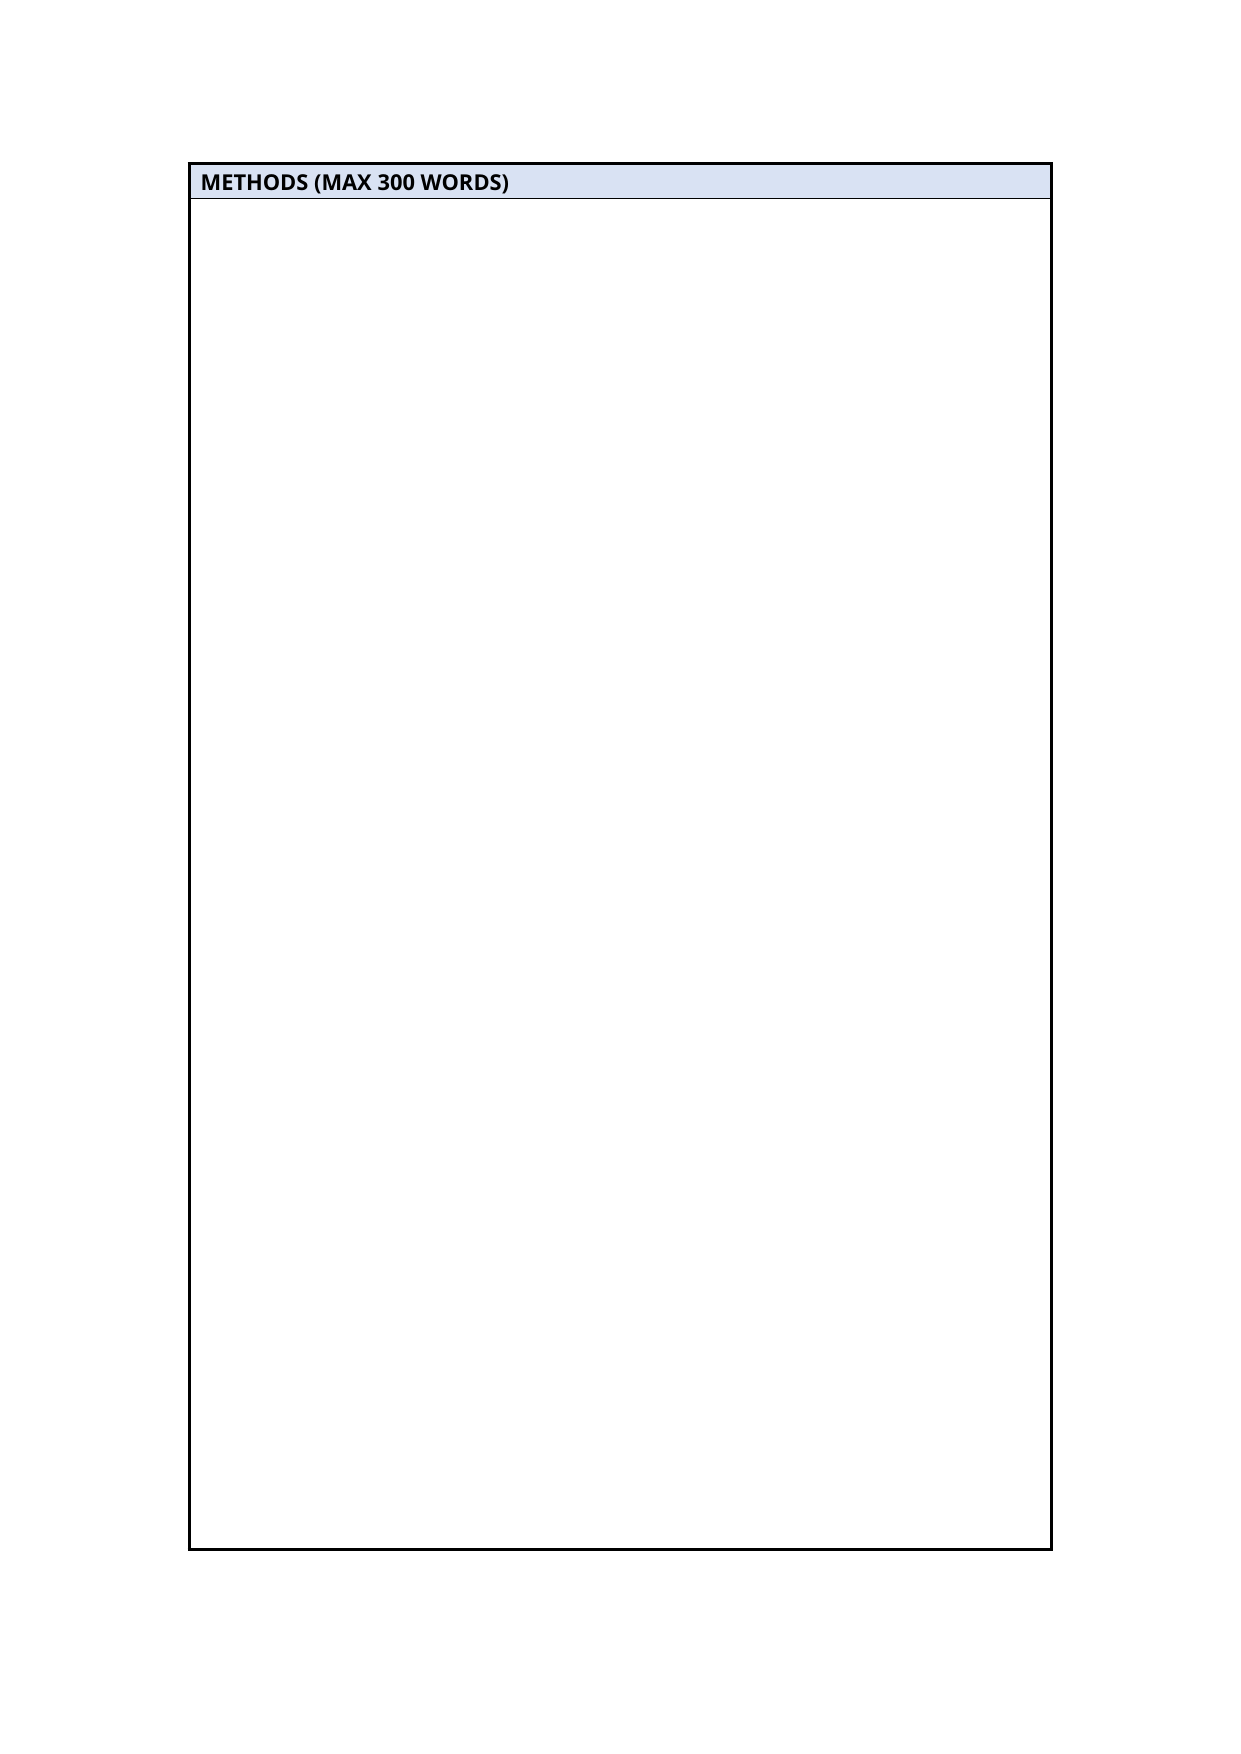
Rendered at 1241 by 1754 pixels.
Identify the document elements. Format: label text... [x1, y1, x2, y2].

table_cell [191, 199, 1050, 1548]
table_header METHODS (MAX 300 WORDS) [191, 165, 1050, 198]
